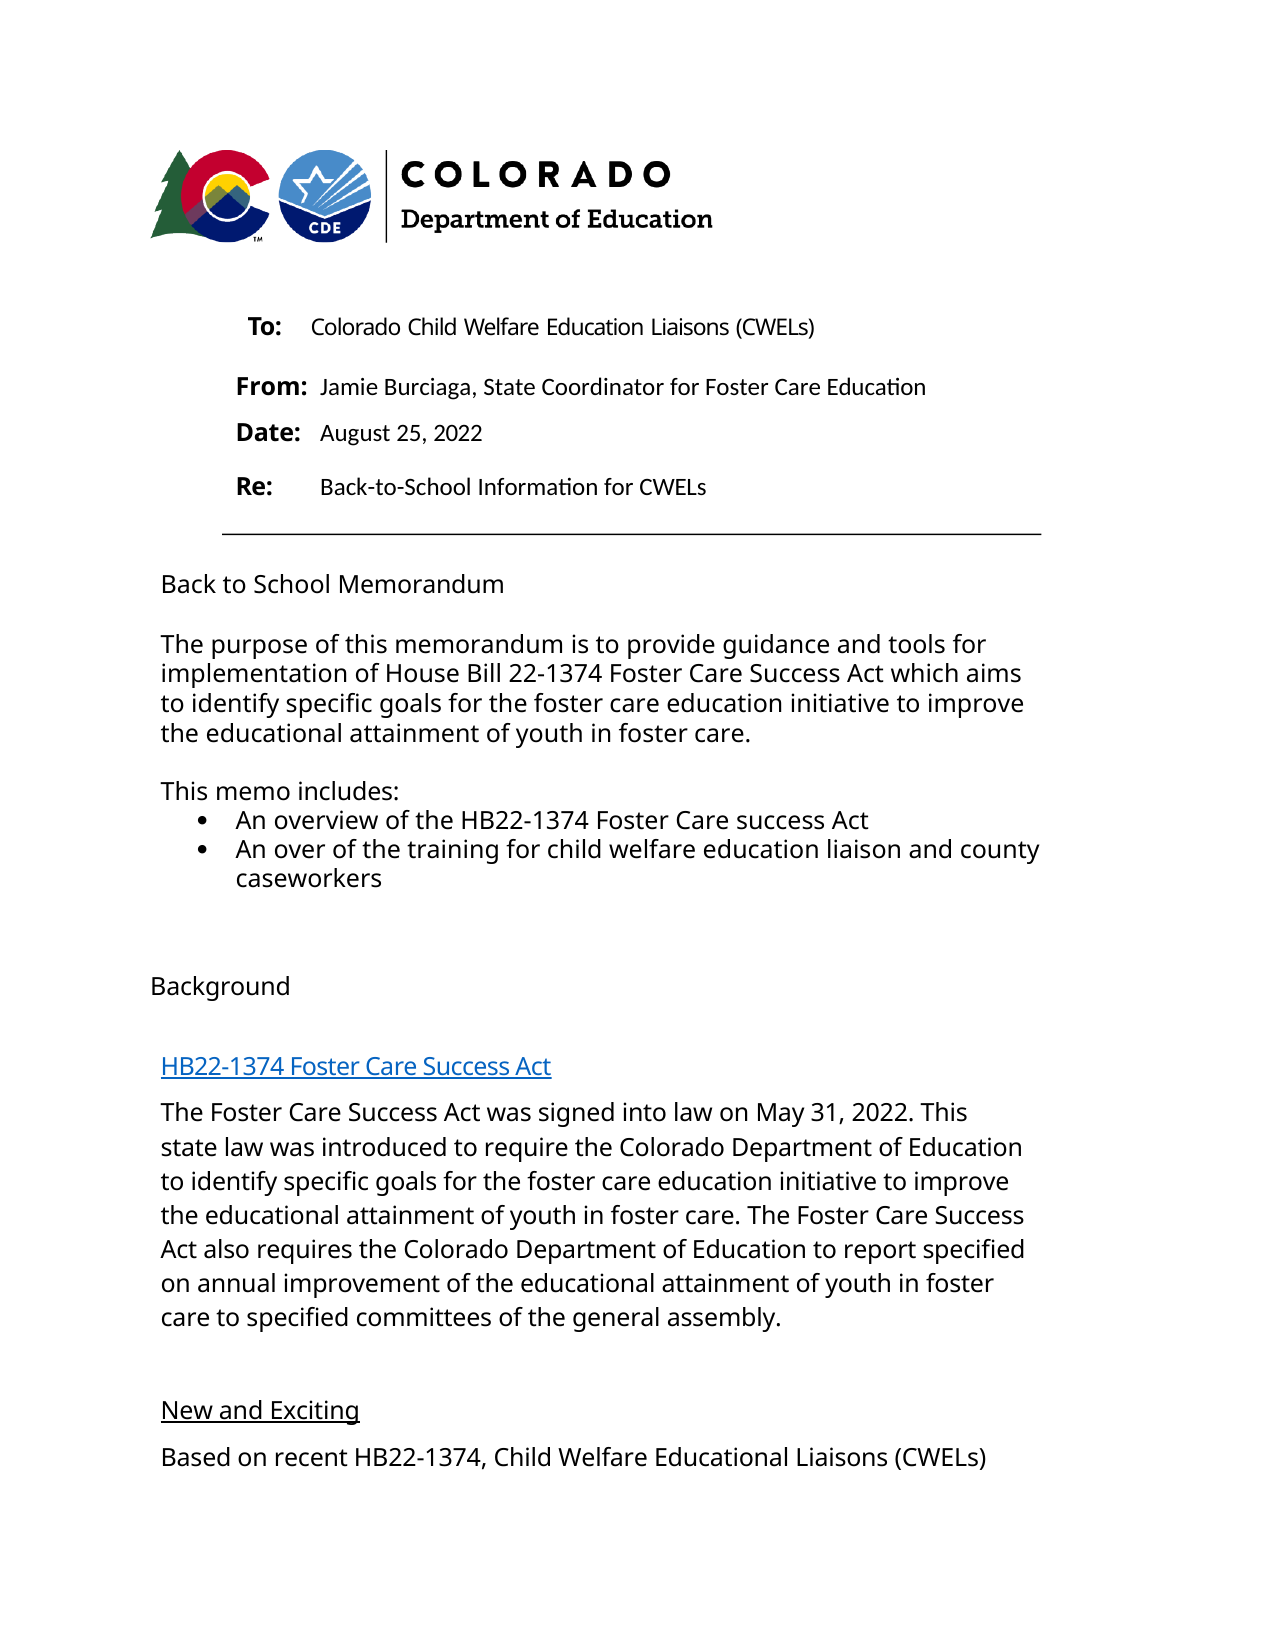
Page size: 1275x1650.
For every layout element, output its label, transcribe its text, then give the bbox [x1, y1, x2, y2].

text New and Exciting [160, 1393, 1026, 1427]
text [160, 1439, 1026, 1473]
text From: Jamie Burciaga, State Coordinator for Foster Care Education [235, 368, 1125, 402]
text The Foster Care Success Act was signed into law on May 31, 2022. This state law was introduced to require the Colorado Department of Education to identify specific goals for the foster care education initiative to improve the educational attainment of youth in foster care. The Foster Care Success Act also requires the Colorado Department of Education to report specified on annual improvement of the educational attainment of youth in foster care to specified committees of the general assembly. [160, 1095, 1026, 1333]
text This memo includes: [160, 777, 1125, 806]
list An overview of the HB22-1374 Foster Care success Act [198, 806, 1125, 835]
text Re: Back-to-School Information for CWELs [235, 468, 1125, 502]
list An over of the training for child welfare education liaison and county caseworkers [198, 835, 1125, 893]
text Back to School Memorandum [160, 567, 1125, 601]
text The purpose of this memorandum is to provide guidance and tools for implementation of House Bill 22-1374 Foster Care Success Act which aims to identify specific goals for the foster care education initiative to improve the educational attainment of youth in foster care. [160, 630, 1036, 750]
text Background [150, 968, 1125, 1002]
text Date: August 25, 2022 [235, 415, 1125, 449]
text HB22-1374 Foster Care Success Act [160, 1048, 1125, 1083]
text To: Colorado Child Welfare Education Liaisons (CWELs) [247, 309, 1125, 343]
picture [150, 150, 713, 243]
